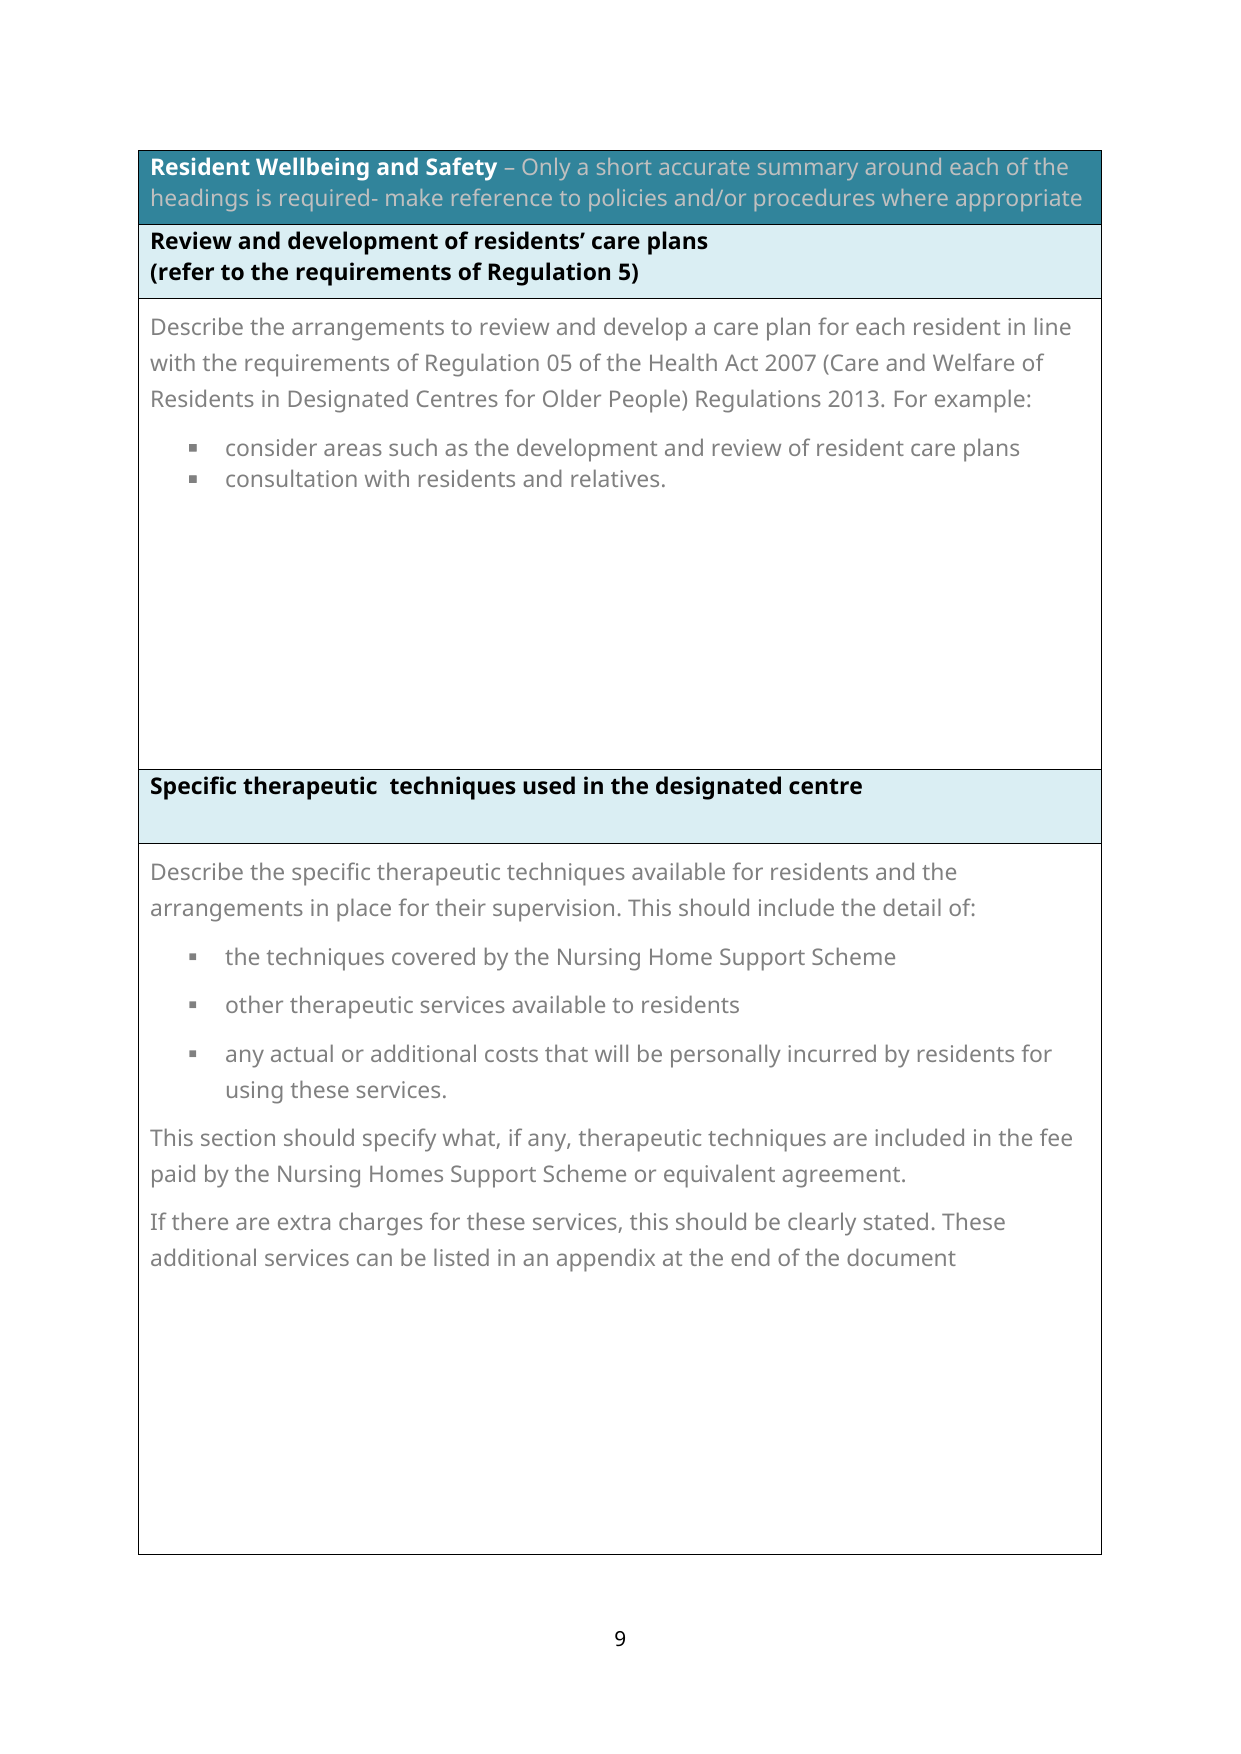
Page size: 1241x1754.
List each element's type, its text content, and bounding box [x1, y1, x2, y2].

table_cell Specific therapeutic techniques used in the designated centre [139, 770, 1101, 843]
table_cell Describe the specific therapeutic techniques available for residents and the arrangements in place for their supervision. This should include the detail of: the techniques covered by the Nursing Home Support Scheme other therapeutic services available to residents any actual or additional costs that will be personally incurred by residents for using these services. This section should specify what, if any, therapeutic techniques are included in the fee paid by the Nursing Homes Support Scheme or equivalent agreement. If there are extra charges for these services, this should be clearly stated. These additional services can be listed in an appendix at the end of the document [139, 844, 1101, 1554]
table_cell Describe the arrangements to review and develop a care plan for each resident in line with the requirements of Regulation 05 of the Health Act 2007 (Care and Welfare of Residents in Designated Centres for Older People) Regulations 2013. For example: consider areas such as the development and review of resident care plans consultation with residents and relatives. [139, 299, 1101, 769]
table_cell Review and development of residents’ care plans (refer to the requirements of Regulation 5) [139, 225, 1101, 298]
table_header Resident Wellbeing and Safety – Only a short accurate summary around each of the headings is required- make reference to policies and/or procedures where appropriate [139, 151, 1101, 224]
